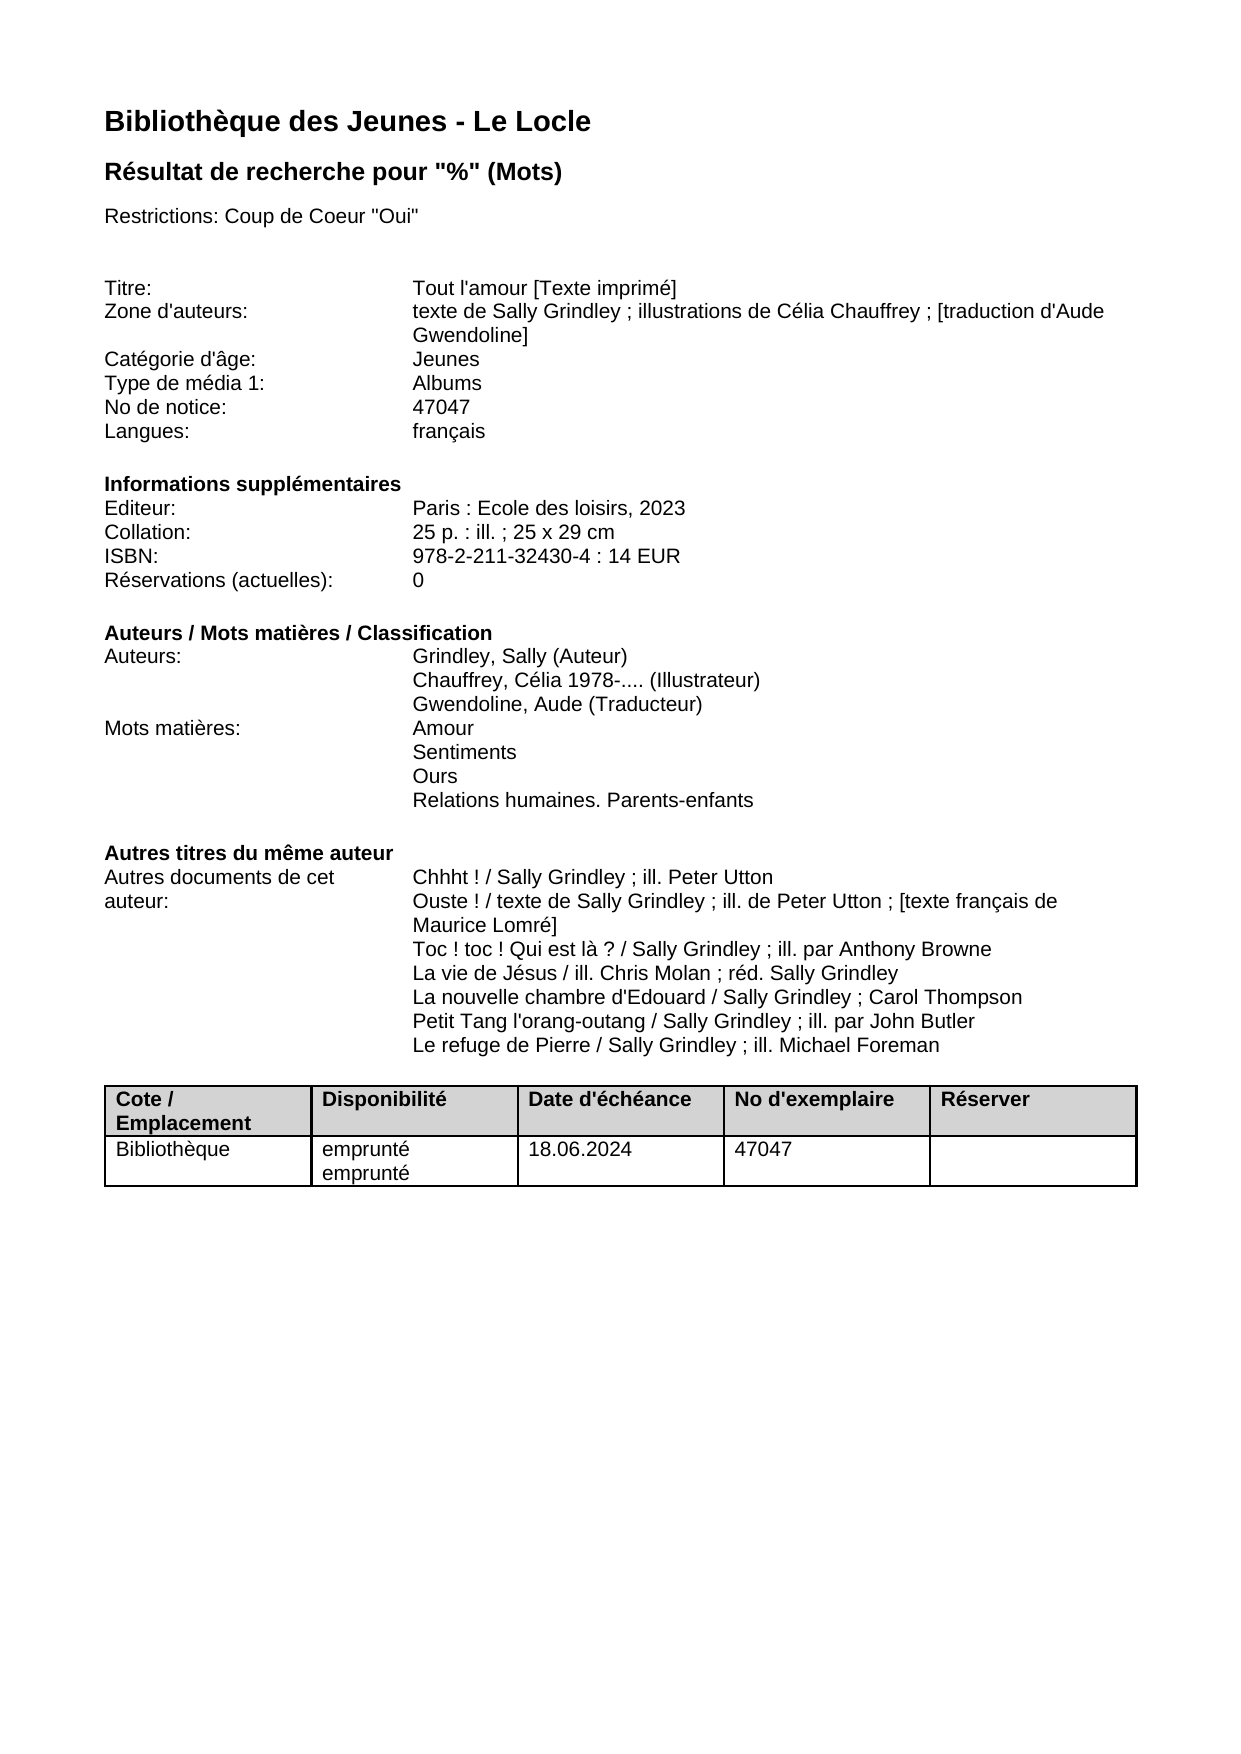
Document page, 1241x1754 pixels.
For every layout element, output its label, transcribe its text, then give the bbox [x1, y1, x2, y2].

table_header Disponibilité [313, 1087, 517, 1135]
table_cell 978-2-211-32430-4 : 14 EUR [413, 544, 1133, 568]
table_cell 25 p. : ill. ; 25 x 29 cm [413, 520, 1133, 544]
table_cell 47047 [413, 395, 1133, 419]
table_cell Jeunes [413, 347, 1133, 371]
table_cell 18.06.2024 [519, 1137, 723, 1185]
table_header Cote / Emplacement [106, 1087, 310, 1135]
table_cell [931, 1137, 1135, 1185]
table_cell Collation: [104, 520, 412, 544]
table_cell Catégorie d'âge: [104, 347, 412, 371]
table_cell Amour Sentiments Ours Relations humaines. Parents-enfants [413, 716, 1133, 812]
table_cell Mots matières: [104, 716, 412, 812]
table_header Réserver [931, 1087, 1135, 1135]
text Résultat de recherche pour "%" (Mots) [104, 156, 1136, 185]
table_cell Langues: [104, 419, 412, 443]
table_cell Albums [413, 371, 1133, 395]
table_header No d'exemplaire [725, 1087, 929, 1135]
text Restrictions: Coup de Coeur "Oui" [104, 204, 1136, 228]
table_header Titre: [104, 275, 412, 299]
table_cell Type de média 1: [104, 371, 412, 395]
table_cell Autres documents de cet auteur: [104, 865, 412, 1056]
table_cell français [413, 419, 1133, 443]
table_cell texte de Sally Grindley ; illustrations de Célia Chauffrey ; [traduction d'Aude Gwendoline] [413, 299, 1133, 347]
table_header Date d'échéance [519, 1087, 723, 1135]
table_header Informations supplémentaires [104, 472, 1133, 496]
table_cell 47047 [725, 1137, 929, 1185]
table_cell Editeur: [104, 496, 412, 520]
table_header Tout l'amour [Texte imprimé] [413, 275, 1133, 299]
table_cell Auteurs: [104, 644, 412, 716]
table_cell emprunté emprunté [313, 1137, 517, 1185]
table_cell Zone d'auteurs: [104, 299, 412, 347]
table_cell ISBN: [104, 544, 412, 568]
text Bibliothèque des Jeunes - Le Locle [104, 104, 1136, 138]
table_cell Bibliothèque [106, 1137, 310, 1185]
table_cell Grindley, Sally (Auteur) Chauffrey, Célia 1978-.... (Illustrateur) Gwendoline, Aude (Traducteur) [413, 644, 1133, 716]
table_cell 0 [413, 568, 1133, 592]
table_cell Paris : Ecole des loisirs, 2023 [413, 496, 1133, 520]
table_header Auteurs / Mots matières / Classification [104, 620, 1133, 644]
table_cell Réservations (actuelles): [104, 568, 412, 592]
table_header Autres titres du même auteur [104, 841, 1133, 865]
table_cell Chhht ! / Sally Grindley ; ill. Peter Utton Ouste ! / texte de Sally Grindley ; ill. de Peter Utton ; [texte français de Maurice Lomré] Toc ! toc ! Qui est là ? / Sally Grindley ; ill. par Anthony Browne La vie de Jésus / ill. Chris Molan ; réd. Sally Grindley La nouvelle chambre d'Edouard / Sally Grindley ; Carol Thompson Petit Tang l'orang-outang / Sally Grindley ; ill. par John Butler Le refuge de Pierre / Sally Grindley ; ill. Michael Foreman [413, 865, 1133, 1056]
table_cell No de notice: [104, 395, 412, 419]
